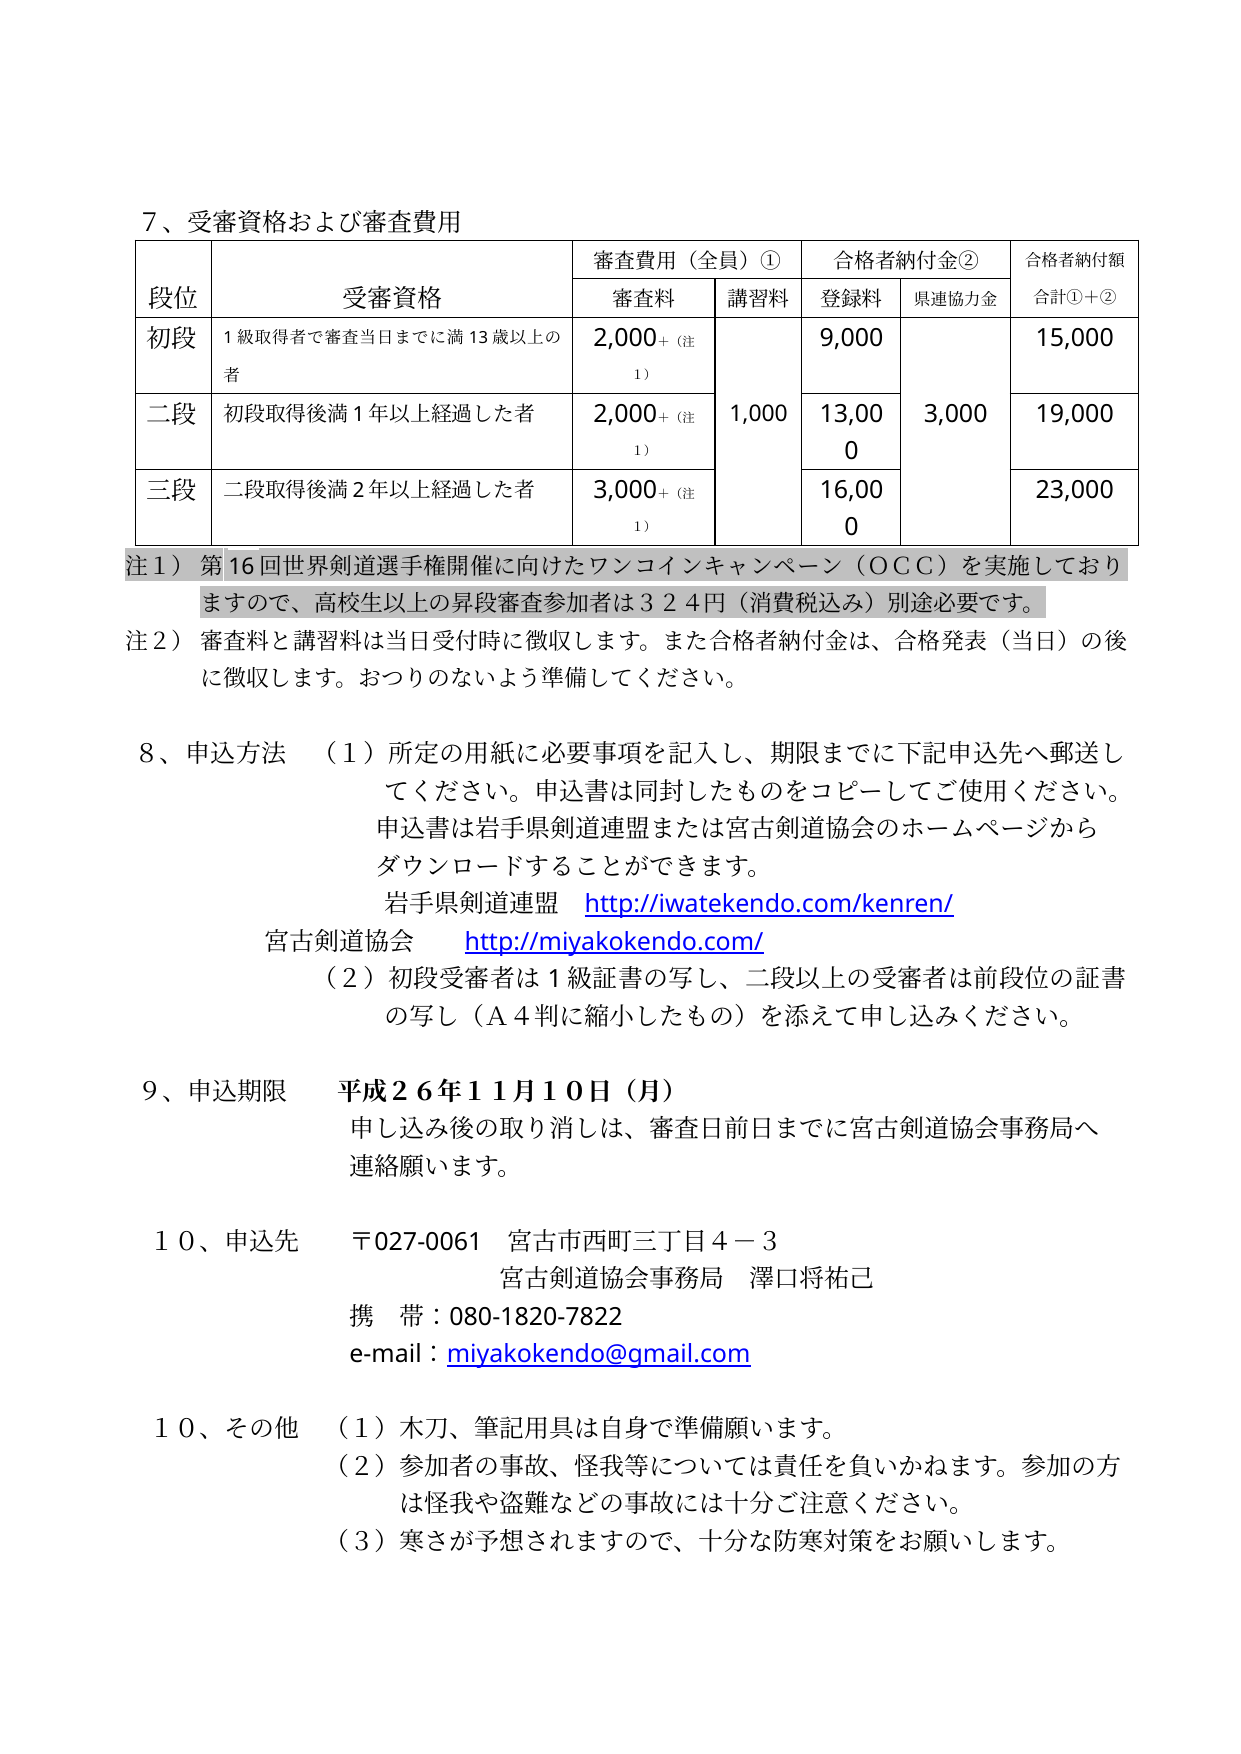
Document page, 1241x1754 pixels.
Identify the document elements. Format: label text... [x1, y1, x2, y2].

table_cell 二段取得後満2年以上経過した者 [212, 470, 572, 545]
table_cell 2,000＋（注１） [573, 318, 714, 393]
table_cell 講習料 [716, 279, 801, 317]
text （２）参加者の事故、怪我等については責任を負いかねます。参加の方 [149, 1446, 1128, 1483]
table_cell 16,000 [802, 470, 900, 545]
text 宮古剣道協会 http://miyakokendo.com/ [134, 921, 1128, 958]
text e-mail：miyakokendo@gmail.com [149, 1333, 1128, 1371]
table_cell [716, 318, 801, 393]
text （２）初段受審者は1級証書の写し、二段以上の受審者は前段位の証書の写し（Ａ４判に縮小したもの）を添えて申し込みください。 [134, 958, 1128, 1033]
text 岩手県剣道連盟 http://iwatekendo.com/kenren/ [134, 883, 1128, 921]
text 申し込み後の取り消しは、審査日前日までに宮古剣道協会事務局へ [149, 1108, 1128, 1146]
table_cell 1級取得者で審査当日までに満13歳以上の者 [212, 318, 572, 393]
text 携 帯：080-1820-7822 [149, 1296, 1128, 1333]
text １０、その他 （１）木刀、筆記用具は自身で準備願います。 [149, 1408, 1128, 1446]
table_cell 審査料 [573, 279, 714, 317]
text は怪我や盗難などの事故には十分ご注意ください。 [149, 1483, 1128, 1521]
text ９、申込期限 平成２６年１１月１０日（月） [112, 1071, 1128, 1108]
table_cell 19,000 [1011, 394, 1138, 469]
list 審査料と講習料は当日受付時に徴収します。また合格者納付金は、合格発表（当日）の後に徴収します。おつりのないよう準備してください。 [125, 621, 1128, 696]
table_cell 初段 [136, 318, 211, 393]
table_cell 1,000 [716, 393, 801, 469]
table_cell 23,000 [1011, 470, 1138, 545]
table_cell 3,000＋（注１） [573, 470, 714, 545]
table_cell 二段 [136, 394, 211, 469]
table_cell 登録料 [802, 279, 900, 317]
text １０、申込先 〒027-0061 宮古市西町三丁目４－３ [149, 1221, 1128, 1258]
table_cell [901, 318, 1010, 393]
text ８、申込方法 （１）所定の用紙に必要事項を記入し、期限までに下記申込先へ郵送してください。申込書は同封したものをコピーしてご使用ください。 [134, 733, 1128, 808]
text （３）寒さが予想されますので、十分な防寒対策をお願いします。 [149, 1521, 1128, 1558]
table_cell 15,000 [1011, 318, 1138, 393]
list 第16回世界剣道選手権開催に向けたワンコインキャンペーン（ＯＣＣ）を実施しておりますので、高校生以上の昇段審査参加者は３２４円（消費税込み）別途必要です。 [125, 546, 1128, 621]
table_cell 9,000 [802, 318, 900, 393]
table_header 合格者納付金② [802, 241, 1010, 278]
table_cell 2,000＋（注１） [573, 394, 714, 469]
table_header 合格者納付額 合計①＋② [1011, 241, 1138, 317]
table_cell 県連協力金 [901, 279, 1010, 317]
table_cell 初段取得後満1年以上経過した者 [212, 394, 572, 469]
table_cell [901, 469, 1010, 545]
text ダウンロードすることができます。 [375, 846, 1128, 883]
table_cell 3,000 [901, 393, 1010, 469]
table_header 段位 [136, 241, 211, 317]
table_cell 13,000 [802, 394, 900, 469]
table_header 受審資格 [212, 241, 572, 317]
table_cell 三段 [136, 470, 211, 545]
table_cell [716, 469, 801, 545]
text 申込書は岩手県剣道連盟または宮古剣道協会のホームページから [375, 808, 1128, 846]
text ７、受審資格および審査費用 [112, 202, 1128, 239]
text 宮古剣道協会事務局 澤口将祐己 [149, 1258, 1128, 1296]
table_header 審査費用（全員）① [573, 241, 801, 278]
text 連絡願います。 [149, 1146, 1128, 1183]
